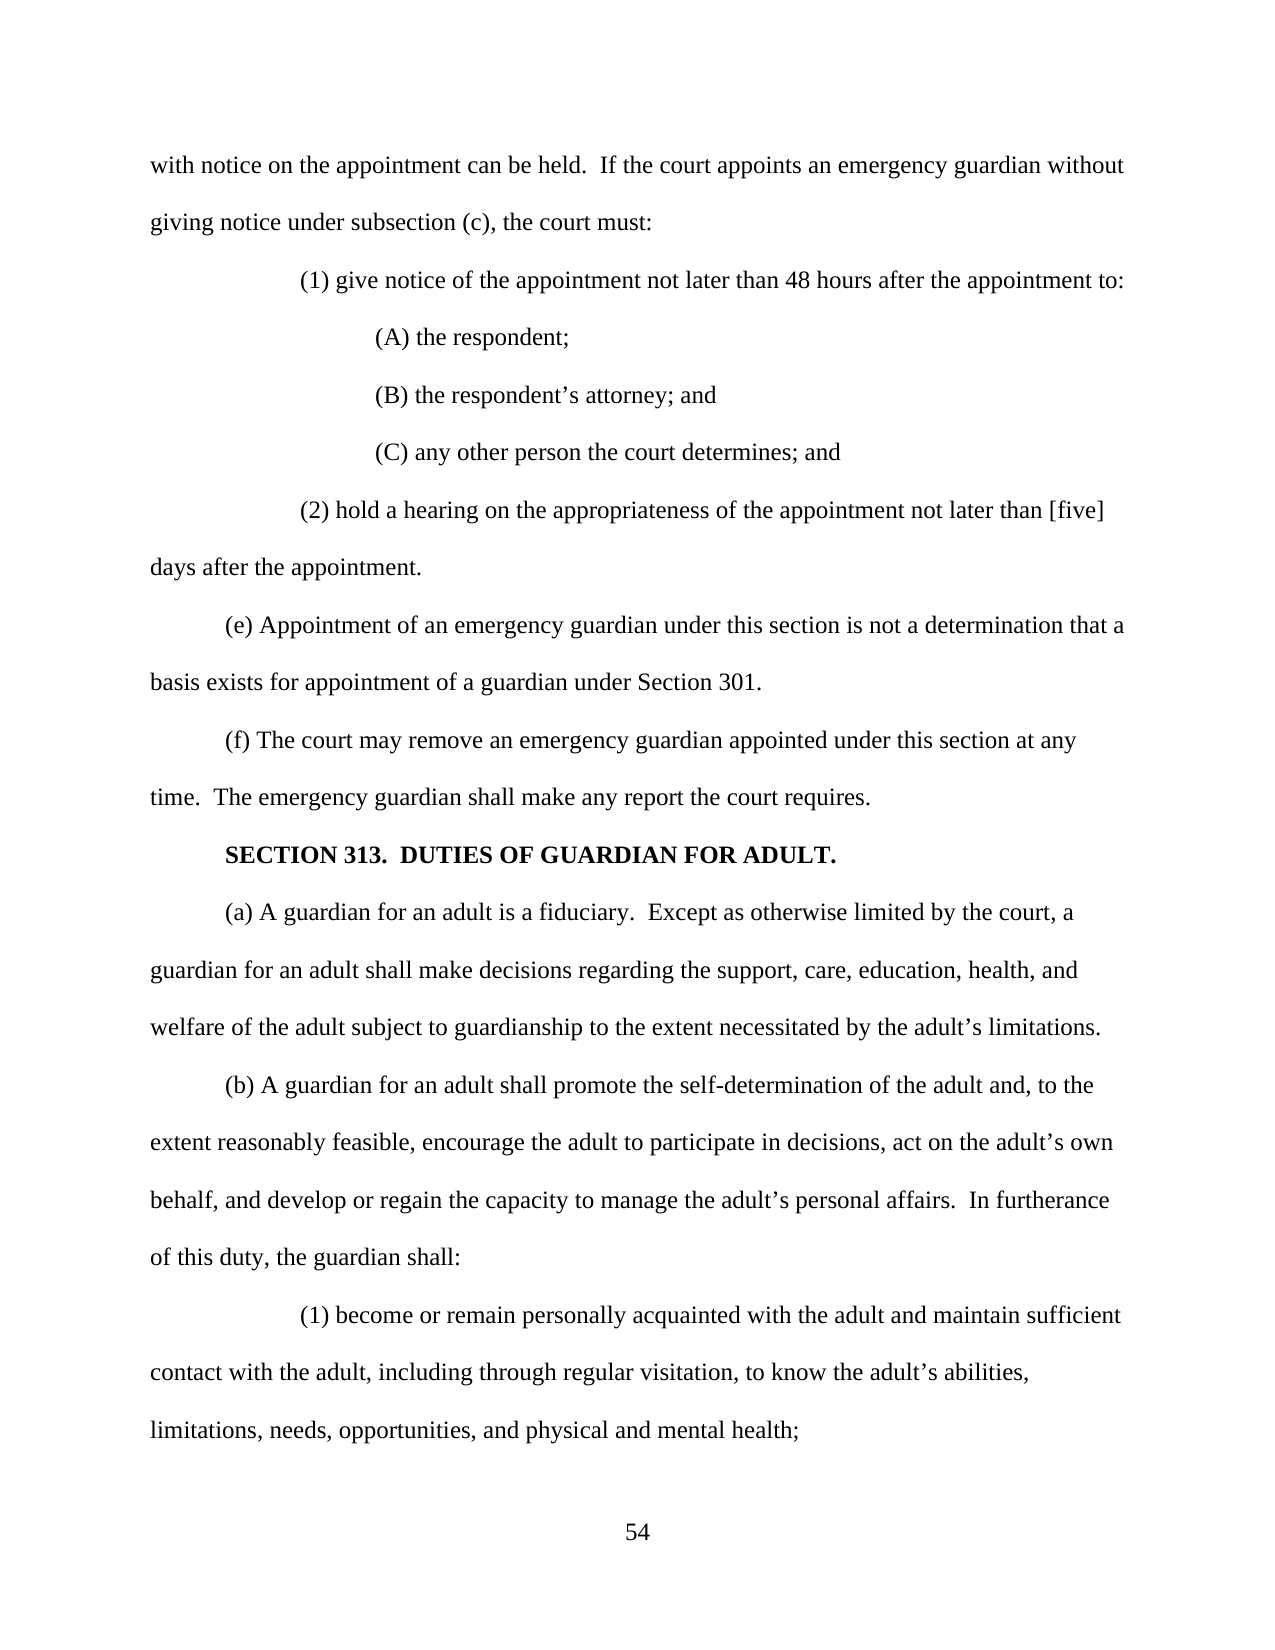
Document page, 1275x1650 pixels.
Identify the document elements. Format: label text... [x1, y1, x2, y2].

text (b) A guardian for an adult shall promote the self-determination of the adult and, to the extent reasonably feasible, encourage the adult to participate in decisions, act on the adult’s own behalf, and develop or regain the capacity to manage the adult’s personal affairs. In furtherance of this duty, the guardian shall: [150, 1070, 1125, 1271]
text (1) give notice of the appointment not later than 48 hours after the appointment to: [150, 265, 1125, 294]
text (A) the respondent; [150, 322, 1125, 351]
text (C) any other person the court determines; and [150, 437, 1125, 466]
text (B) the respondent’s attorney; and [150, 380, 1125, 409]
subtitle SECTION 313. DUTIES OF GUARDIAN FOR ADULT. [150, 840, 1125, 869]
text (f) The court may remove an emergency guardian appointed under this section at any time. The emergency guardian shall make any report the court requires. [150, 725, 1125, 811]
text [150, 150, 1125, 236]
text (1) become or remain personally acquainted with the adult and maintain sufficient contact with the adult, including through regular visitation, to know the adult’s abilities, limitations, needs, opportunities, and physical and mental health; [150, 1300, 1125, 1444]
text (e) Appointment of an emergency guardian under this section is not a determination that a basis exists for appointment of a guardian under Section 301. [150, 610, 1125, 696]
text (2) hold a hearing on the appropriateness of the appointment not later than [five] days after the appointment. [150, 495, 1125, 581]
text (a) A guardian for an adult is a fiduciary. Except as otherwise limited by the court, a guardian for an adult shall make decisions regarding the support, care, education, health, and welfare of the adult subject to guardianship to the extent necessitated by the adult’s limitations. [150, 897, 1125, 1041]
